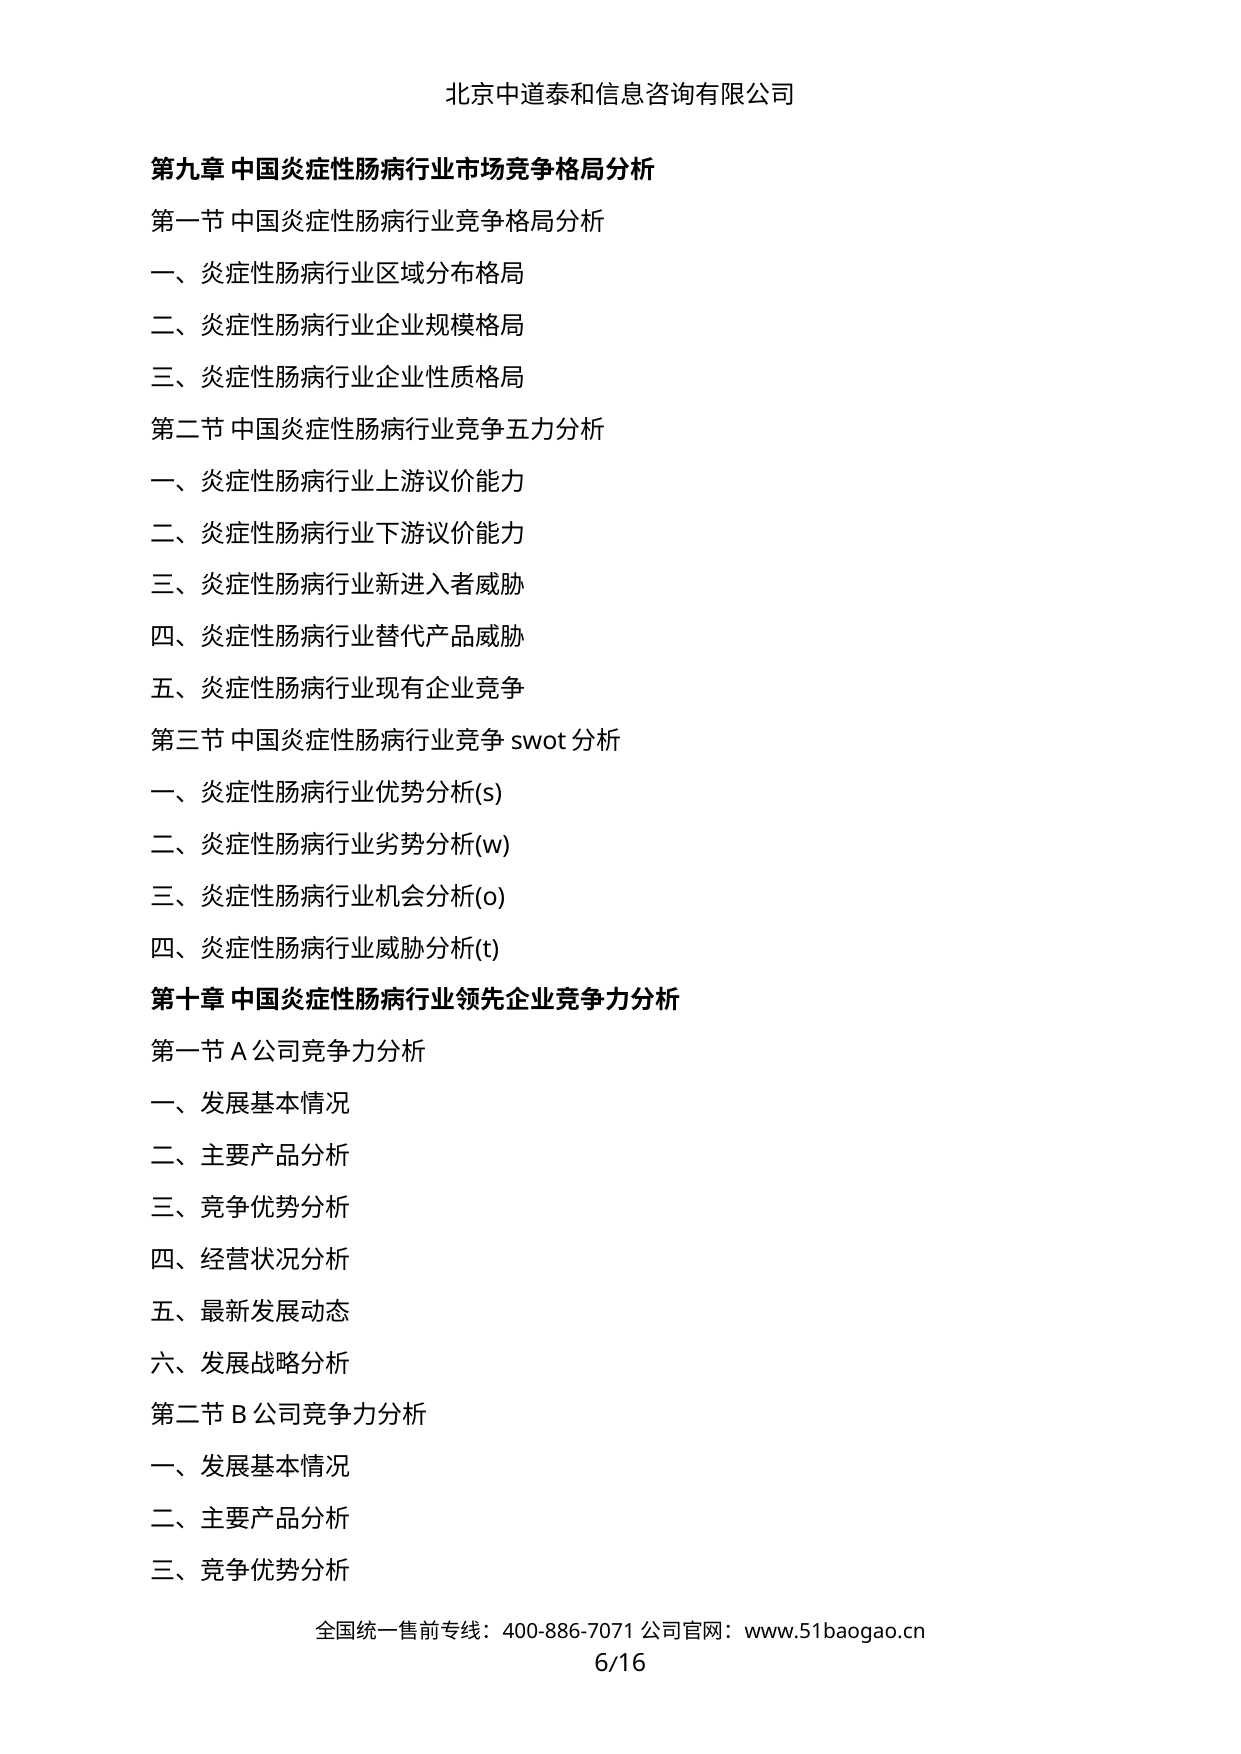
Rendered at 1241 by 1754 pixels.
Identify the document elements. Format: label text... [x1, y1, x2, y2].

text 一、炎症性肠病行业区域分布格局 [150, 254, 1090, 290]
text 六、发展战略分析 [150, 1343, 1090, 1379]
text 一、发展基本情况 [150, 1447, 1090, 1483]
text 四、炎症性肠病行业替代产品威胁 [150, 617, 1090, 653]
text 一、炎症性肠病行业优势分析(s) [150, 772, 1090, 809]
text 三、炎症性肠病行业企业性质格局 [150, 357, 1090, 394]
text 五、最新发展动态 [150, 1291, 1090, 1327]
text 第二节 B公司竞争力分析 [150, 1395, 1090, 1431]
text 二、炎症性肠病行业企业规模格局 [150, 306, 1090, 342]
text 二、炎症性肠病行业下游议价能力 [150, 513, 1090, 549]
text 三、竞争优势分析 [150, 1551, 1090, 1587]
text 第一节 中国炎症性肠病行业竞争格局分析 [150, 202, 1090, 238]
text 三、竞争优势分析 [150, 1187, 1090, 1224]
text 四、炎症性肠病行业威胁分析(t) [150, 928, 1090, 964]
text 三、炎症性肠病行业机会分析(o) [150, 876, 1090, 912]
text 二、主要产品分析 [150, 1136, 1090, 1172]
text 二、主要产品分析 [150, 1499, 1090, 1535]
text 三、炎症性肠病行业新进入者威胁 [150, 565, 1090, 601]
text 二、炎症性肠病行业劣势分析(w) [150, 824, 1090, 861]
text 五、炎症性肠病行业现有企业竞争 [150, 669, 1090, 705]
text 第二节 中国炎症性肠病行业竞争五力分析 [150, 409, 1090, 446]
text 四、经营状况分析 [150, 1239, 1090, 1276]
text 一、发展基本情况 [150, 1084, 1090, 1120]
text 第一节 A公司竞争力分析 [150, 1032, 1090, 1068]
text 第三节 中国炎症性肠病行业竞争swot分析 [150, 721, 1090, 757]
text 一、炎症性肠病行业上游议价能力 [150, 461, 1090, 497]
text 第九章 中国炎症性肠病行业市场竞争格局分析 [150, 150, 1090, 186]
text 第十章 中国炎症性肠病行业领先企业竞争力分析 [150, 980, 1090, 1016]
